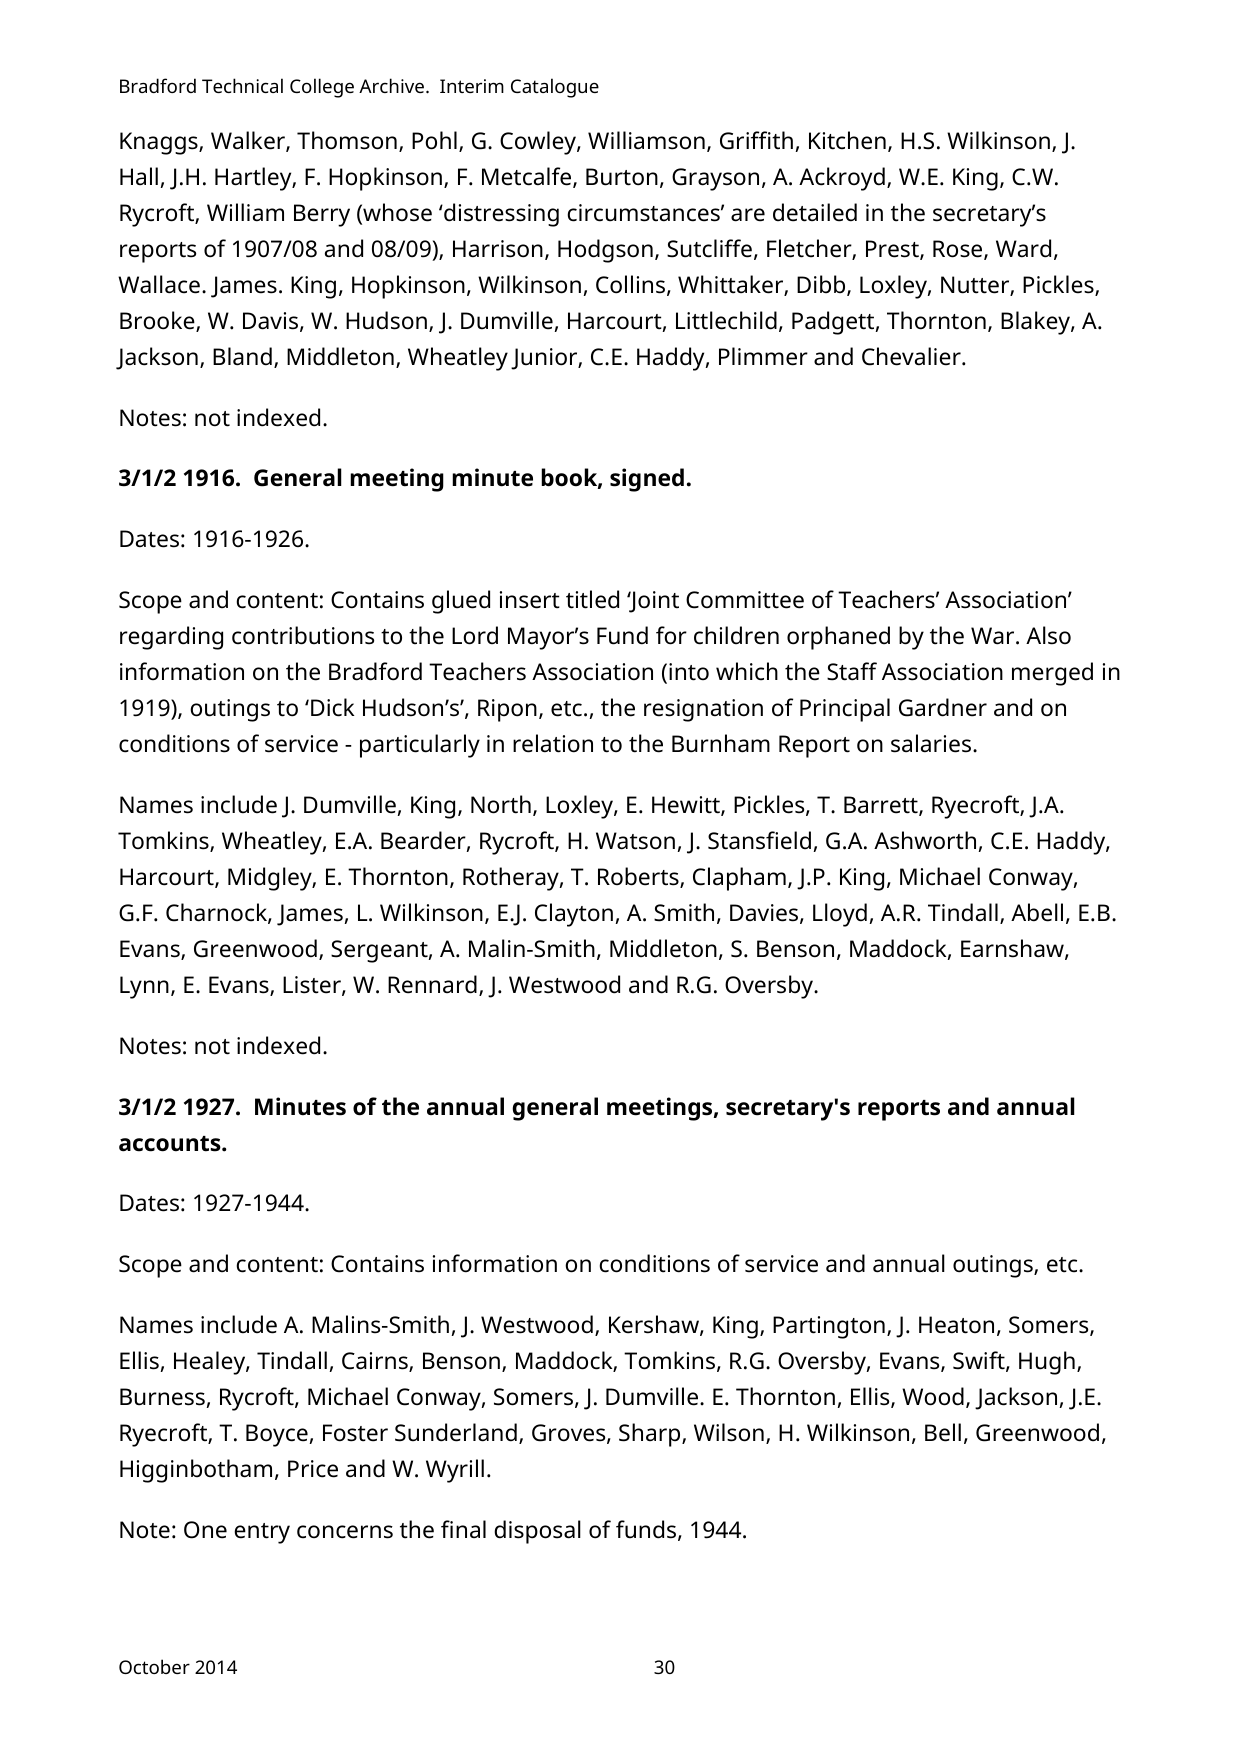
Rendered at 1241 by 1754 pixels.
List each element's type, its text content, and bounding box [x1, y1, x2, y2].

text Dates: 1916-1926. [118, 523, 1122, 554]
text Dates: 1927-1944. [118, 1187, 1122, 1219]
text 3/1/2 1927. Minutes of the annual general meetings, secretary's reports and annual accounts. [118, 1091, 1122, 1158]
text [118, 125, 1122, 372]
text Note: One entry concerns the final disposal of funds, 1944. [118, 1514, 1122, 1545]
text Notes: not indexed. [118, 401, 1122, 433]
text Names include A. Malins-Smith, J. Westwood, Kershaw, King, Partington, J. Heaton, Somers, Ellis, Healey, Tindall, Cairns, Benson, Maddock, Tomkins, R.G. Oversby, Evans, Swift, Hugh, Burness, Rycroft, Michael Conway, Somers, J. Dumville. E. Thornton, Ellis, Wood, Jackson, J.E. Ryecroft, T. Boyce, Foster Sunderland, Groves, Sharp, Wilson, H. Wilkinson, Bell, Greenwood, Higginbotham, Price and W. Wyrill. [118, 1309, 1122, 1484]
text Scope and content: Contains glued insert titled ‘Joint Committee of Teachers’ Association’ regarding contributions to the Lord Mayor’s Fund for children orphaned by the War. Also information on the Bradford Teachers Association (into which the Staff Association merged in 1919), outings to ‘Dick Hudson’s’, Ripon, etc., the resignation of Principal Gardner and on conditions of service - particularly in relation to the Burnham Report on salaries. [118, 584, 1122, 759]
text 3/1/2 1916. General meeting minute book, signed. [118, 462, 1122, 494]
text Notes: not indexed. [118, 1029, 1122, 1061]
text Scope and content: Contains information on conditions of service and annual outings, etc. [118, 1248, 1122, 1279]
text Names include J. Dumville, King, North, Loxley, E. Hewitt, Pickles, T. Barrett, Ryecroft, J.A. Tomkins, Wheatley, E.A. Bearder, Rycroft, H. Watson, J. Stansfield, G.A. Ashworth, C.E. Haddy, Harcourt, Midgley, E. Thornton, Rotheray, T. Roberts, Clapham, J.P. King, Michael Conway, G.F. Charnock, James, L. Wilkinson, E.J. Clayton, A. Smith, Davies, Lloyd, A.R. Tindall, Abell, E.B. Evans, Greenwood, Sergeant, A. Malin-Smith, Middleton, S. Benson, Maddock, Earnshaw, Lynn, E. Evans, Lister, W. Rennard, J. Westwood and R.G. Oversby. [118, 789, 1122, 1000]
